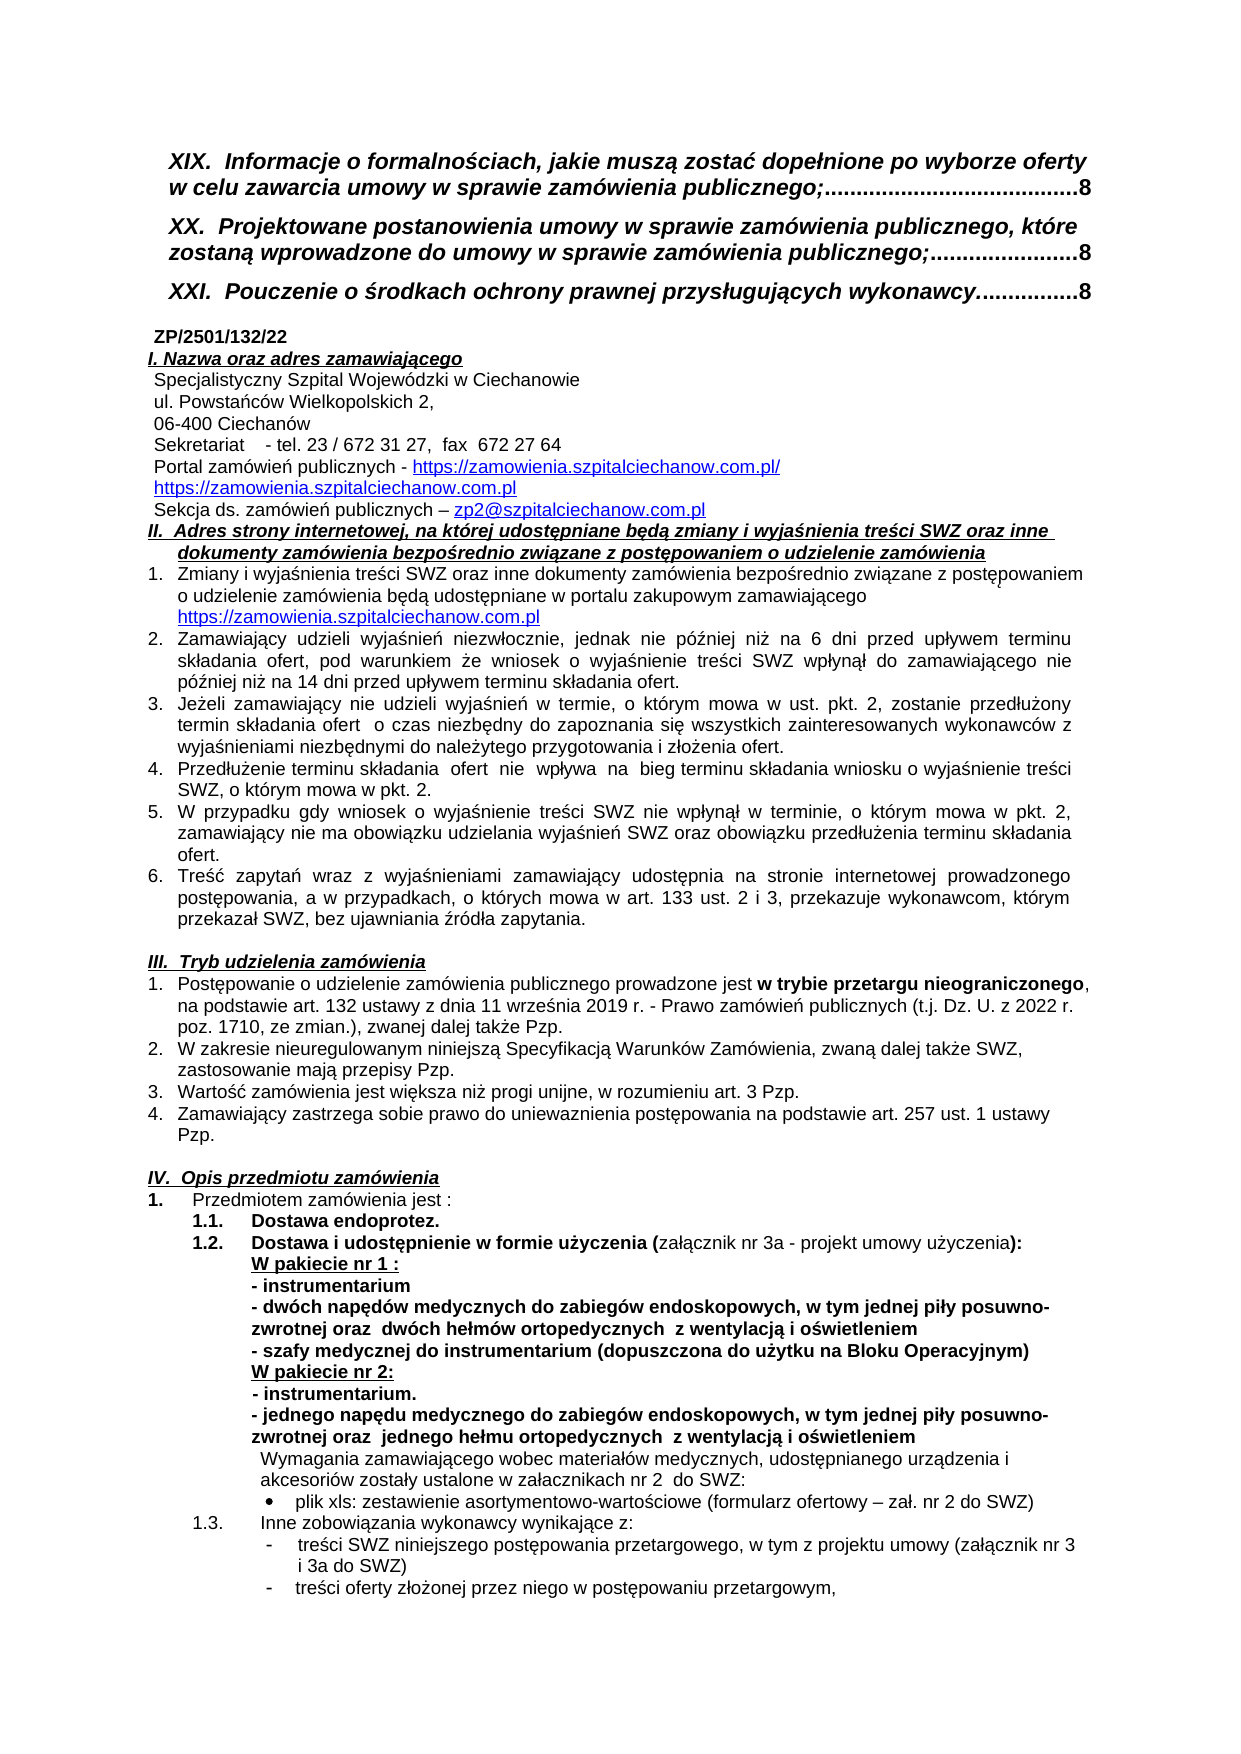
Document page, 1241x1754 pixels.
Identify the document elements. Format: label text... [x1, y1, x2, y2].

subtitle II. Adres strony internetowej, na której udostępniane będą zmiany i wyjaśnienia treści SWZ oraz inne dokumenty zamówienia bezpośrednio związane z postępowaniem o udzielenie zamówienia [148, 520, 1087, 563]
list W przypadku gdy wniosek o wyjaśnienie treści SWZ nie wpłynął w terminie, o którym mowa w pkt. 2, zamawiający nie ma obowiązku udzielania wyjaśnień SWZ oraz obowiązku przedłużenia terminu składania ofert. [148, 800, 1072, 865]
text Sekcja ds. zamówień publicznych – zp2@szpitalciechanow.com.pl [154, 498, 1087, 520]
list Przedmiotem zamówienia jest : [148, 1188, 1087, 1210]
list - szafy medycznej do instrumentarium (dopuszczona do użytku na Bloku Operacyjnym) [251, 1339, 1106, 1361]
list Zmiany i wyjaśnienia treści SWZ oraz inne dokumenty zamówienia bezpośrednio związane z postęp̨owaniem o udzielenie zamówienia będą udostępniane w portalu zakupowym zamawiającego https://zamowienia.szpitalciechanow.com.pl [148, 563, 1087, 628]
text W pakiecie nr 2: [154, 1361, 1087, 1383]
text Specjalistyczny Szpital Wojewódzki w Ciechanowie [154, 369, 1087, 391]
text Wymagania zamawiającego wobec materiałów medycznych, udostępnianego urządzenia i akcesoriów zostały ustalone w załacznikach nr 2 do SWZ: [260, 1447, 1106, 1490]
list Postępowanie o udzielenie zamówienia publicznego prowadzone jest w trybie przetargu nieograniczonego, na podstawie art. 132 ustawy z dnia 11 września 2019 r. - Prawo zamówień publicznych (t.j. Dz. U. z 2022 r. poz. 1710, ze zmian.), zwanej dalej także Pzp. [148, 973, 1092, 1038]
list W zakresie nieuregulowanym niniejszą Specyfikacją Warunków Zamówienia, zwaną dalej także SWZ, zastosowanie mają przepisy Pzp. [148, 1038, 1092, 1081]
list - dwóch napędów medycznych do zabiegów endoskopowych, w tym jednej piły posuwno-zwrotnej oraz dwóch hełmów ortopedycznych z wentylacją i oświetleniem [251, 1296, 1106, 1339]
list Zamawiający zastrzega sobie prawo do uniewaznienia postępowania na podstawie art. 257 ust. 1 ustawy Pzp. [148, 1102, 1092, 1145]
text - instrumentarium. [148, 1383, 1106, 1404]
text ul. Powstańców Wielkopolskich 2, [154, 391, 1087, 412]
text 06-400 Ciechanów [154, 412, 1087, 434]
list - instrumentarium [251, 1275, 1106, 1296]
text IV. Opis przedmiotu zamówienia [148, 1167, 1092, 1188]
list treści oferty złożonej przez niego w postępowaniu przetargowym, [185, 1577, 1087, 1598]
text W pakiecie nr 1 : [192, 1253, 1087, 1275]
list plik xls: zestawienie asortymentowo-wartościowe (formularz ofertowy – zał. nr 2 do SWZ) [260, 1490, 1106, 1512]
text XXI. Pouczenie o środkach ochrony prawnej przysługujących wykonawcy. 8 [168, 278, 1092, 304]
text ZP/2501/132/22 [154, 326, 1087, 348]
list Inne zobowiązania wykonawcy wynikające z: [192, 1512, 1087, 1534]
text Sekretariat - tel. 23 / 672 31 27, fax 672 27 64 [154, 434, 1087, 455]
list Treść zapytań wraz z wyjaśnieniami zamawiający udostępnia na stronie internetowej prowadzonego postępowania, a w przypadkach, o których mowa w art. 133 ust. 2 i 3, przekazuje wykonawcom, którym przekazał SWZ, bez ujawniania źródła zapytania. [148, 865, 1071, 930]
list Przedłużenie terminu składania ofert nie wpływa na bieg terminu składania wniosku o wyjaśnienie treści SWZ, o którym mowa w pkt. 2. [148, 757, 1072, 800]
list - jednego napędu medycznego do zabiegów endoskopowych, w tym jednej piły posuwno-zwrotnej oraz jednego hełmu ortopedycznych z wentylacją i oświetleniem [251, 1404, 1106, 1447]
list Wartość zamówienia jest większa niż progi unijne, w rozumieniu art. 3 Pzp. [148, 1081, 1092, 1102]
list Dostawa endoprotez. [192, 1210, 1106, 1232]
list Dostawa i udostępnienie w formie użyczenia (załącznik nr 3a - projekt umowy użyczenia): [192, 1232, 1106, 1253]
subtitle I. Nazwa oraz adres zamawiającego [148, 348, 1087, 369]
list treści SWZ niniejszego postępowania przetargowego, w tym z projektu umowy (załącznik nr 3 i 3a do SWZ) [266, 1534, 1087, 1577]
subtitle III. Tryb udzielenia zamówienia [148, 951, 1087, 973]
text XIX. Informacje o formalnościach, jakie muszą zostać dopełnione po wyborze oferty w celu zawarcia umowy w sprawie zamówienia publicznego; 8 [168, 148, 1092, 200]
text XX. Projektowane postanowienia umowy w sprawie zamówienia publicznego, które zostaną wprowadzone do umowy w sprawie zamówienia publicznego; 8 [168, 213, 1092, 266]
list Zamawiający udzieli wyjaśnień niezwłocznie, jednak nie później niż na 6 dni przed upływem terminu składania ofert, pod warunkiem że wniosek o wyjaśnienie treści SWZ wpłynął do zamawiającego nie później niż na 14 dni przed upływem terminu składania ofert. [148, 628, 1072, 693]
text Portal zamówień publicznych - https://zamowienia.szpitalciechanow.com.pl/ https://zamowienia.szpitalciechanow.com.pl [154, 455, 1087, 498]
list Jeżeli zamawiający nie udzieli wyjaśnień w termie, o którym mowa w ust. pkt. 2, zostanie przedłużony termin składania ofert o czas niezbędny do zapoznania się wszystkich zainteresowanych wykonawców z wyjaśnieniami niezbędnymi do należytego przygotowania i złożenia ofert. [148, 693, 1072, 757]
